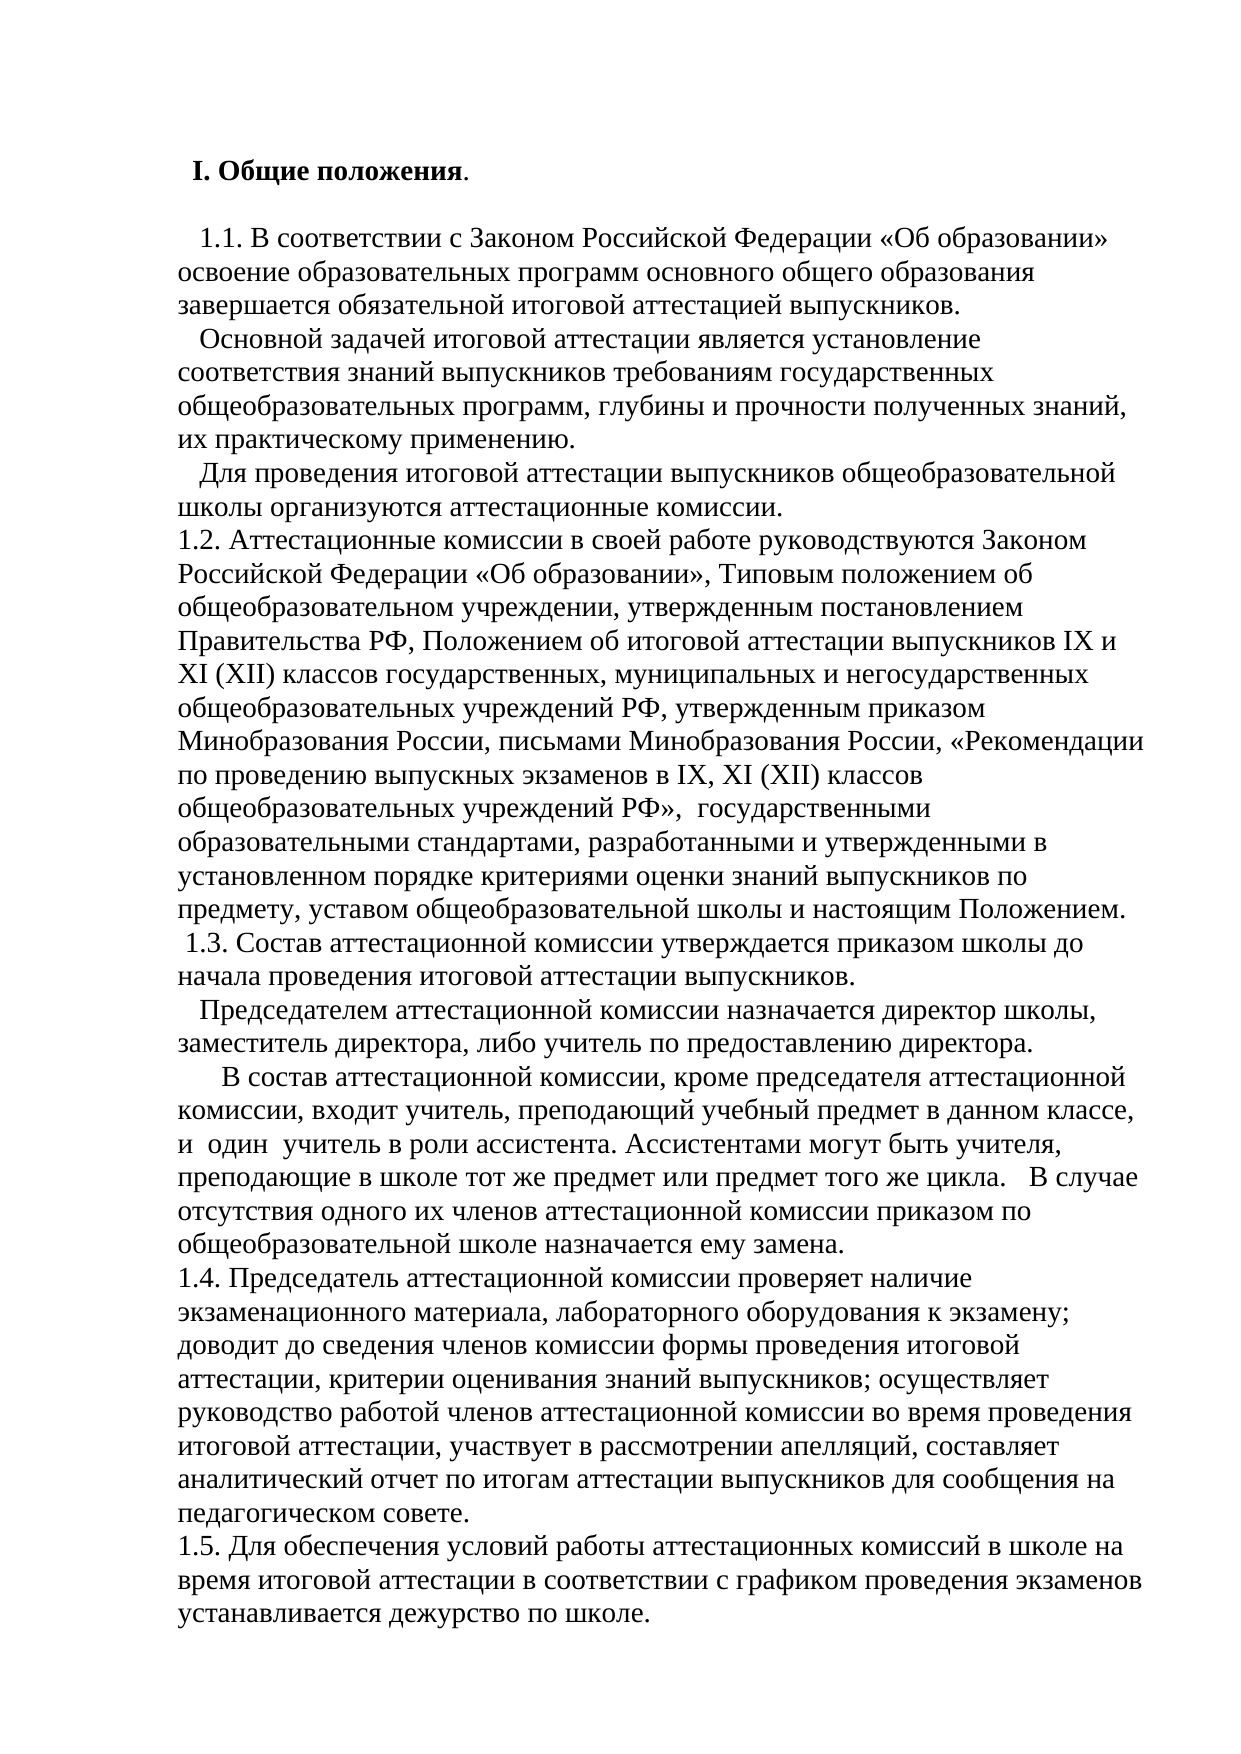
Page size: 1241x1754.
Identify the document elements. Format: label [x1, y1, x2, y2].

table_header [176, 118, 1150, 1631]
